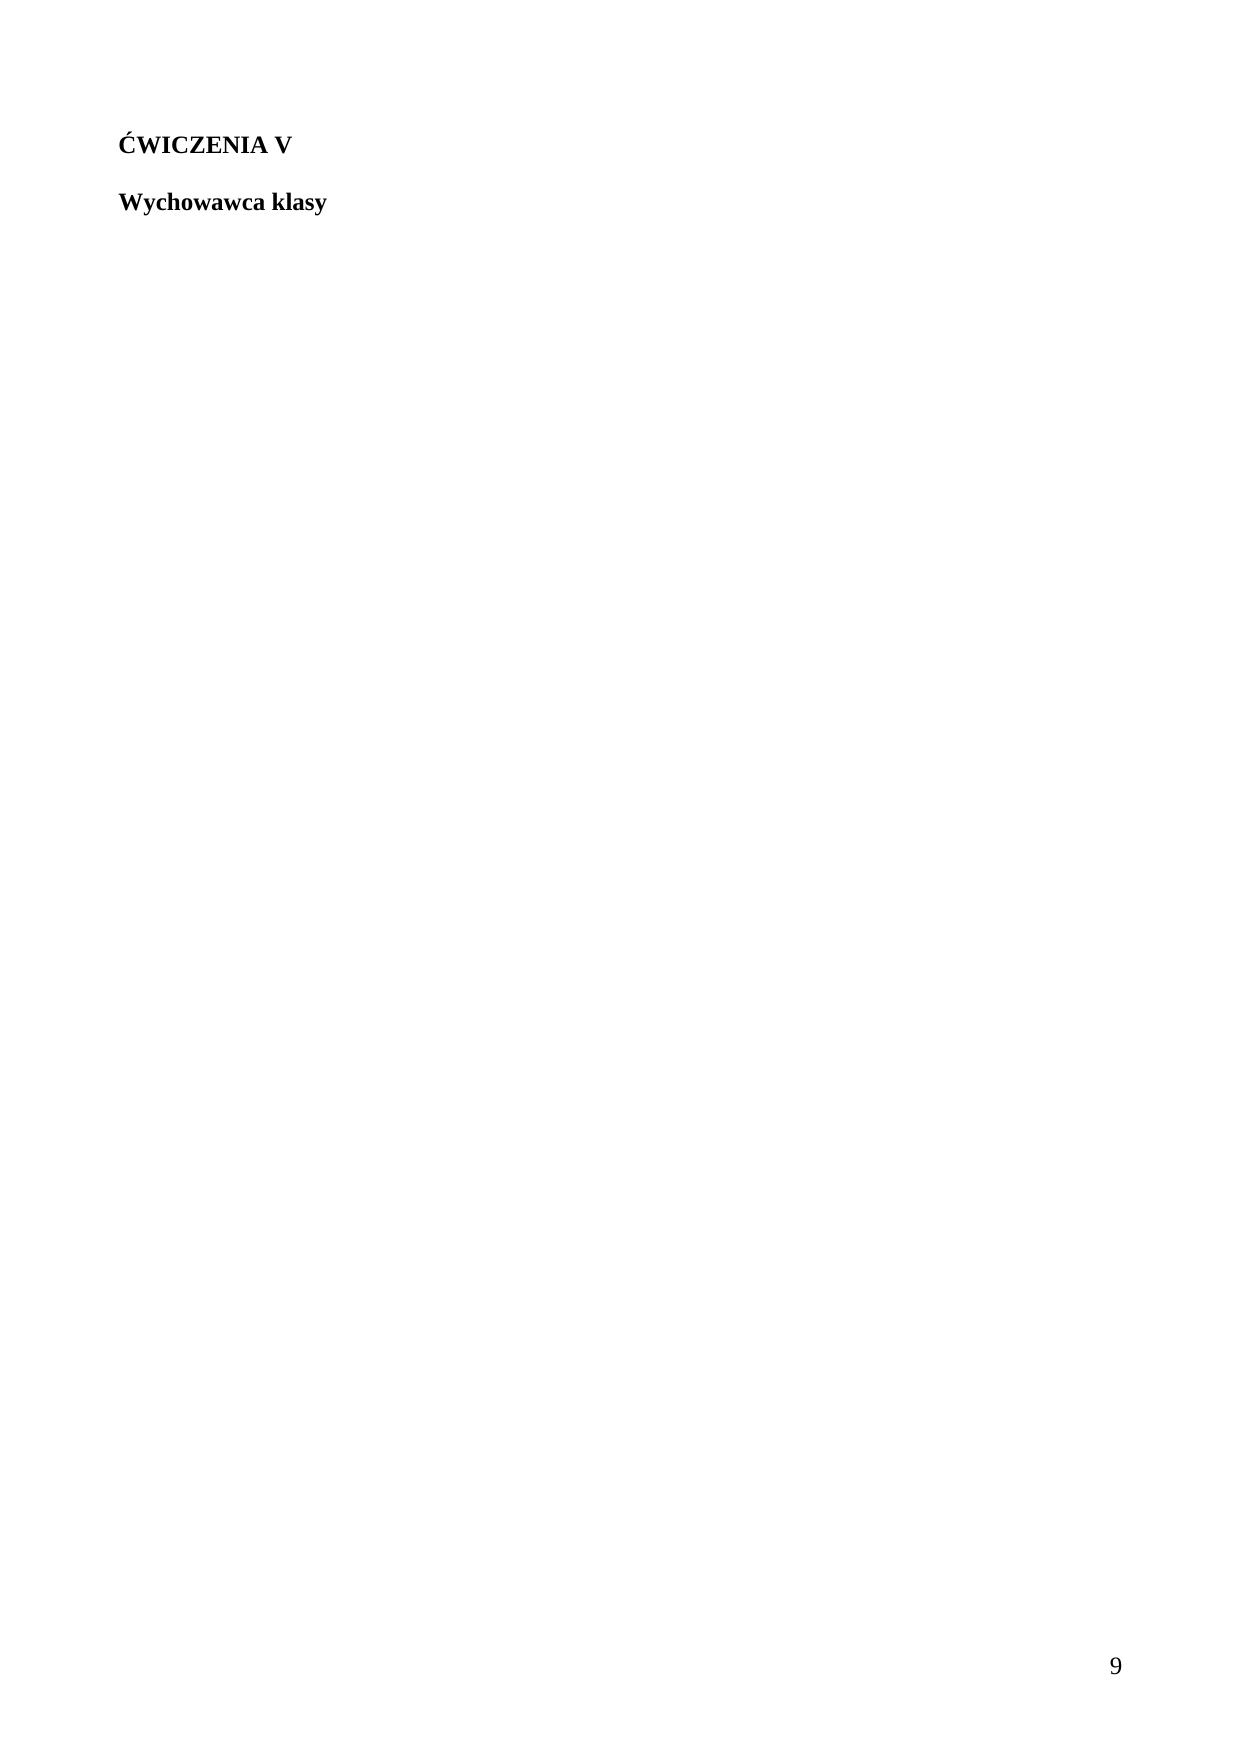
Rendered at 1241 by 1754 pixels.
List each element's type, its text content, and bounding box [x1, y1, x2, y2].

text Wychowawca klasy [118, 187, 1122, 216]
text ĆWICZENIA V [118, 130, 1122, 159]
